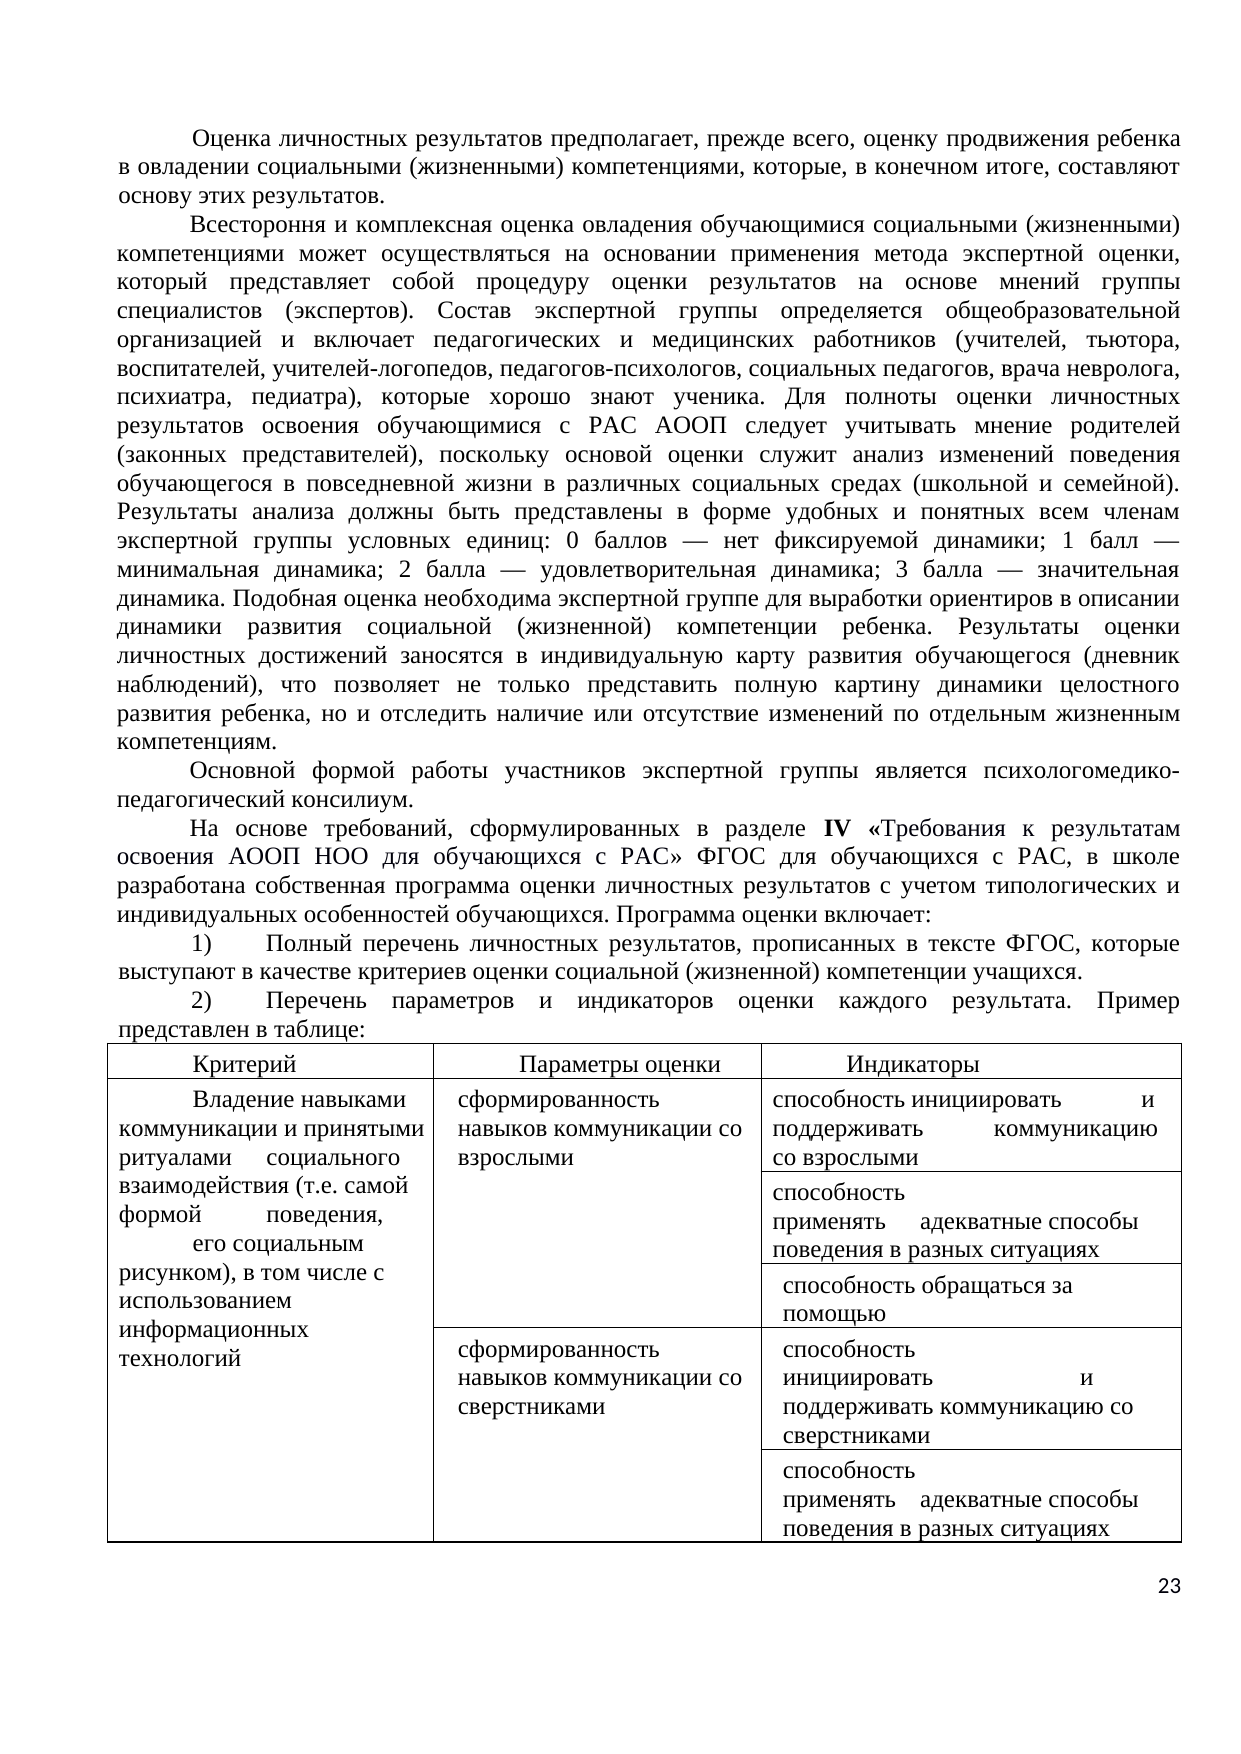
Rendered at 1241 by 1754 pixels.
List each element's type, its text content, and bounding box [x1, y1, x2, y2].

table_cell сформированность навыков коммуникации со сверстниками [434, 1328, 761, 1541]
table_header Критерий [108, 1044, 433, 1078]
text На основе требований, сформулированных в разделе IV «Требования к результатам освоения АООП НОО для обучающихся с РАС» ФГОС для обучающихся с РАС, в школе разработана собственная программа оценки личностных результатов с учетом типологических и индивидуальных особенностей обучающихся. Программа оценки включает: [117, 813, 1181, 928]
table_cell способность обращаться за помощью [762, 1264, 1181, 1327]
list Перечень параметров и индикаторов оценки каждого результата. Пример представлен в таблице: [118, 985, 1181, 1043]
table_cell сформированность навыков коммуникации со взрослыми [434, 1079, 761, 1327]
table_cell Владение навыками коммуникации и принятыми ритуалами социального взаимодействия (т.е. самой формой поведения, его социальным рисунком), в том числе с использованием информационных технологий [108, 1079, 433, 1541]
table_cell способность применять адекватные способы поведения в разных ситуациях [762, 1450, 1181, 1541]
text Основной формой работы участников экспертной группы является психологомедико-педагогический консилиум. [117, 755, 1181, 813]
text Всестороння и комплексная оценка овладения обучающимися социальными (жизненными) компетенциями может осуществляться на основании применения метода экспертной оценки, который представляет собой процедуру оценки результатов на основе мнений группы специалистов (экспертов). Состав экспертной группы определяется общеобразовательной организацией и включает педагогических и медицинских работников (учителей, тьютора, воспитателей, учителей-логопедов, педагогов-психологов, социальных педагогов, врача невролога, психиатра, педиатра), которые хорошо знают ученика. Для полноты оценки личностных результатов освоения обучающимися с РАС АООП следует учитывать мнение родителей (законных представителей), поскольку основой оценки служит анализ изменений поведения обучающегося в повседневной жизни в различных социальных средах (школьной и семейной). Результаты анализа должны быть представлены в форме удобных и понятных всем членам экспертной группы условных единиц: 0 баллов ― нет фиксируемой динамики; 1 балл ― минимальная динамика; 2 балла ― удовлетворительная динамика; 3 балла ― значительная динамика. Подобная оценка необходима экспертной группе для выработки ориентиров в описании динамики развития социальной (жизненной) компетенции ребенка. Результаты оценки личностных достижений заносятся в индивидуальную карту развития обучающегося (дневник наблюдений), что позволяет не только представить полную картину динамики целостного развития ребенка, но и отследить наличие или отсутствие изменений по отдельным жизненным компетенциям. [117, 209, 1181, 755]
table_cell способность инициировать и поддерживать коммуникацию со сверстниками [762, 1328, 1181, 1449]
list Полный перечень личностных результатов, прописанных в тексте ФГОС, которые выступают в качестве критериев оценки социальной (жизненной) компетенции учащихся. [118, 928, 1181, 985]
table_header Параметры оценки [434, 1044, 761, 1078]
table_cell способность инициировать и поддерживать коммуникацию со взрослыми [762, 1079, 1181, 1171]
text Оценка личностных результатов предполагает, прежде всего, оценку продвижения ребенка в овладении социальными (жизненными) компетенциями, которые, в конечном итоге, составляют основу этих результатов. [118, 123, 1181, 209]
table_header Индикаторы [762, 1044, 1181, 1078]
table_cell способность применять адекватные способы поведения в разных ситуациях [762, 1172, 1181, 1263]
